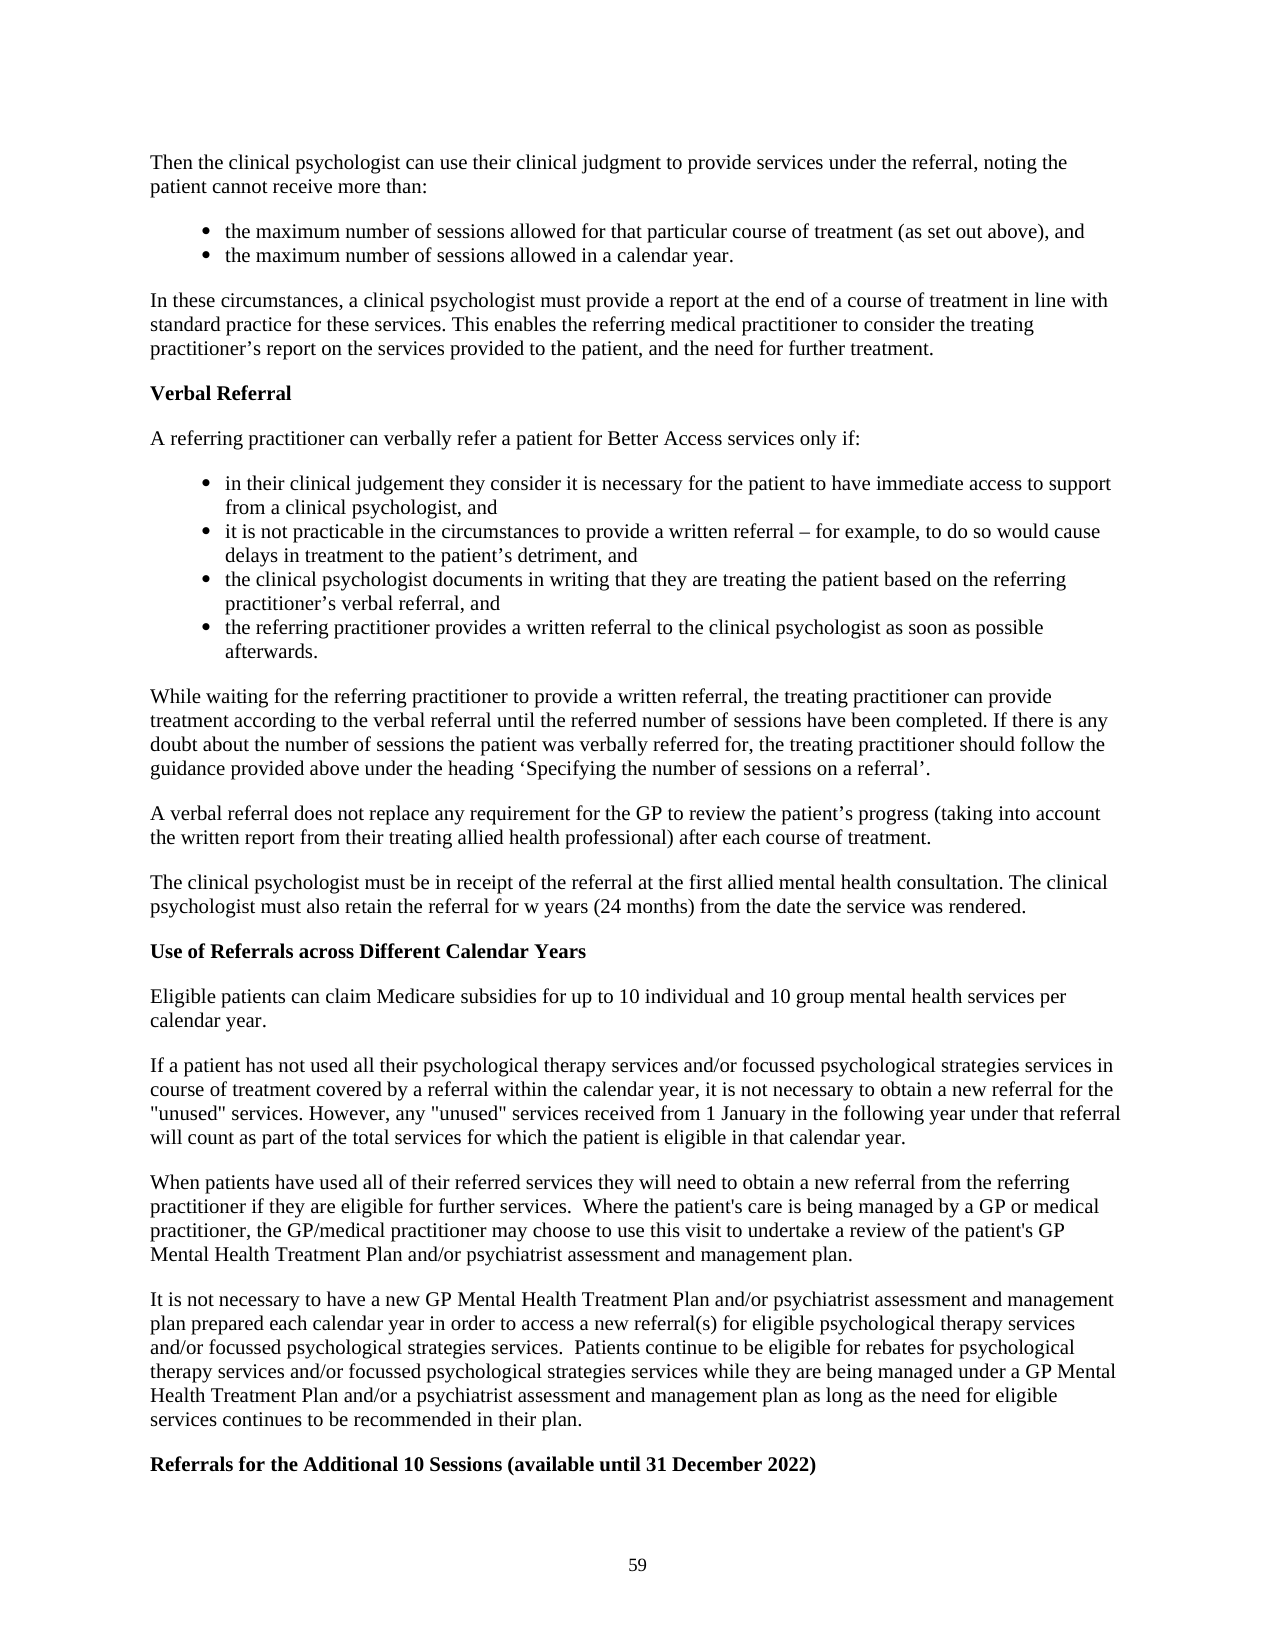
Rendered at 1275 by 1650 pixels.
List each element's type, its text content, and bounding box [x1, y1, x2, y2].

text It is not necessary to have a new GP Mental Health Treatment Plan and/or psychiatrist assessment and management plan prepared each calendar year in order to access a new referral(s) for eligible psychological therapy services and/or focussed psychological strategies services. Patients continue to be eligible for rebates for psychological therapy services and/or focussed psychological strategies services while they are being managed under a GP Mental Health Treatment Plan and/or a psychiatrist assessment and management plan as long as the need for eligible services continues to be recommended in their plan. [150, 1287, 1125, 1431]
text While waiting for the referring practitioner to provide a written referral, the treating practitioner can provide treatment according to the verbal referral until the referred number of sessions have been completed. If there is any doubt about the number of sessions the patient was verbally referred for, the treating practitioner should follow the guidance provided above under the heading ‘Specifying the number of sessions on a referral’. [150, 684, 1125, 780]
text A verbal referral does not replace any requirement for the GP to review the patient’s progress (taking into account the written report from their treating allied health professional) after each course of treatment. [150, 801, 1125, 849]
text Then the clinical psychologist can use their clinical judgment to provide services under the referral, noting the patient cannot receive more than: [150, 150, 1125, 198]
list the referring practitioner provides a written referral to the clinical psychologist as soon as possible afterwards. [202, 615, 1125, 663]
list it is not practicable in the circumstances to provide a written referral – for example, to do so would cause delays in treatment to the patient’s detriment, and [202, 519, 1125, 567]
text Use of Referrals across Different Calendar Years [150, 939, 1125, 963]
text In these circumstances, a clinical psychologist must provide a report at the end of a course of treatment in line with standard practice for these services. This enables the referring medical practitioner to consider the treating practitioner’s report on the services provided to the patient, and the need for further treatment. [150, 288, 1125, 360]
list the maximum number of sessions allowed in a calendar year. [202, 243, 1125, 267]
text If a patient has not used all their psychological therapy services and/or focussed psychological strategies services in course of treatment covered by a referral within the calendar year, it is not necessary to obtain a new referral for the "unused" services. However, any "unused" services received from 1 January in the following year under that referral will count as part of the total services for which the patient is eligible in that calendar year. [150, 1053, 1125, 1149]
list in their clinical judgement they consider it is necessary for the patient to have immediate access to support from a clinical psychologist, and [202, 471, 1125, 519]
text Eligible patients can claim Medicare subsidies for up to 10 individual and 10 group mental health services per calendar year. [150, 984, 1125, 1032]
text Referrals for the Additional 10 Sessions (available until 31 December 2022) [150, 1452, 1125, 1476]
list the clinical psychologist documents in writing that they are treating the patient based on the referring practitioner’s verbal referral, and [202, 567, 1125, 615]
text A referring practitioner can verbally refer a patient for Better Access services only if: [150, 426, 1125, 450]
text Verbal Referral [150, 381, 1125, 405]
text When patients have used all of their referred services they will need to obtain a new referral from the referring practitioner if they are eligible for further services. Where the patient's care is being managed by a GP or medical practitioner, the GP/medical practitioner may choose to use this visit to undertake a review of the patient's GP Mental Health Treatment Plan and/or psychiatrist assessment and management plan. [150, 1170, 1125, 1266]
text The clinical psychologist must be in receipt of the referral at the first allied mental health consultation. The clinical psychologist must also retain the referral for w years (24 months) from the date the service was rendered. [150, 870, 1125, 918]
list the maximum number of sessions allowed for that particular course of treatment (as set out above), and [202, 219, 1125, 243]
